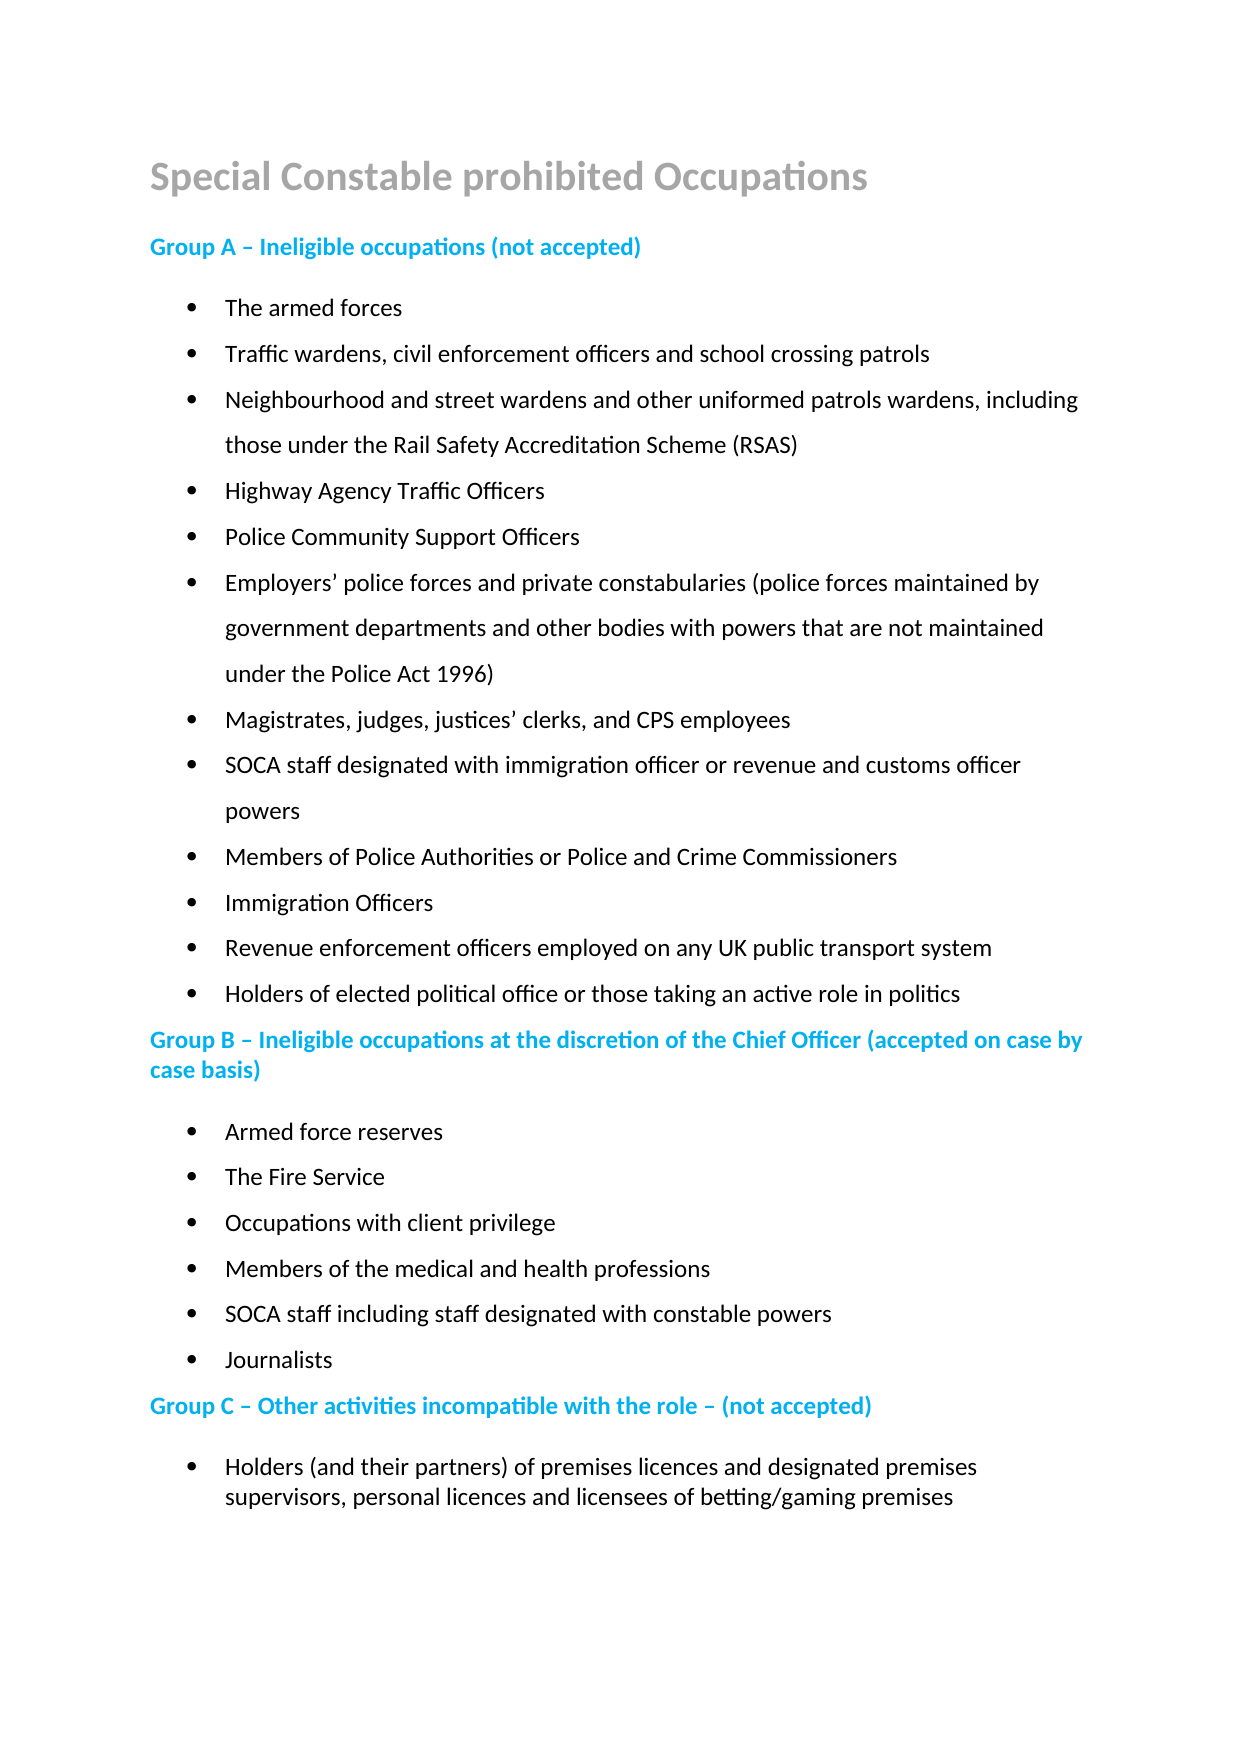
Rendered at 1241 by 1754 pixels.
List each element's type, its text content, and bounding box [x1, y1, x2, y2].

list Revenue enforcement officers employed on any UK public transport system [187, 933, 1090, 963]
text Group C – Other activities incompatible with the role – (not accepted) [150, 1390, 1090, 1421]
list Holders of elected political office or those taking an active role in politics [187, 978, 1090, 1009]
text Special Constable prohibited Occupations [150, 150, 1090, 201]
list Traffic wardens, civil enforcement officers and school crossing patrols [187, 338, 1090, 369]
list SOCA staff including staff designated with constable powers [187, 1298, 1090, 1329]
list Occupations with client privilege [187, 1207, 1090, 1238]
list Journalists [187, 1344, 1090, 1375]
text Group A – Ineligible occupations (not accepted) [150, 231, 1090, 262]
list Employers’ police forces and private constabularies (police forces maintained by government departments and other bodies with powers that are not maintained under the Police Act 1996) [187, 567, 1090, 689]
list The Fire Service [187, 1161, 1090, 1192]
list Holders (and their partners) of premises licences and designated premises supervisors, personal licences and licensees of betting/gaming premises [187, 1451, 1090, 1512]
list Members of Police Authorities or Police and Crime Commissioners [187, 841, 1090, 872]
list Magistrates, judges, justices’ clerks, and CPS employees [187, 704, 1090, 734]
text Group B – Ineligible occupations at the discretion of the Chief Officer (accepted on case by case basis) [150, 1024, 1090, 1085]
list Highway Agency Traffic Officers [187, 475, 1090, 506]
list Members of the medical and health professions [187, 1253, 1090, 1283]
list Neighbourhood and street wardens and other uniformed patrols wardens, including those under the Rail Safety Accreditation Scheme (RSAS) [187, 384, 1090, 460]
list SOCA staff designated with immigration officer or revenue and customs officer powers [187, 750, 1090, 826]
list Armed force reserves [187, 1116, 1090, 1146]
list Immigration Officers [187, 887, 1090, 917]
list The armed forces [187, 292, 1090, 323]
list Police Community Support Officers [187, 521, 1090, 552]
